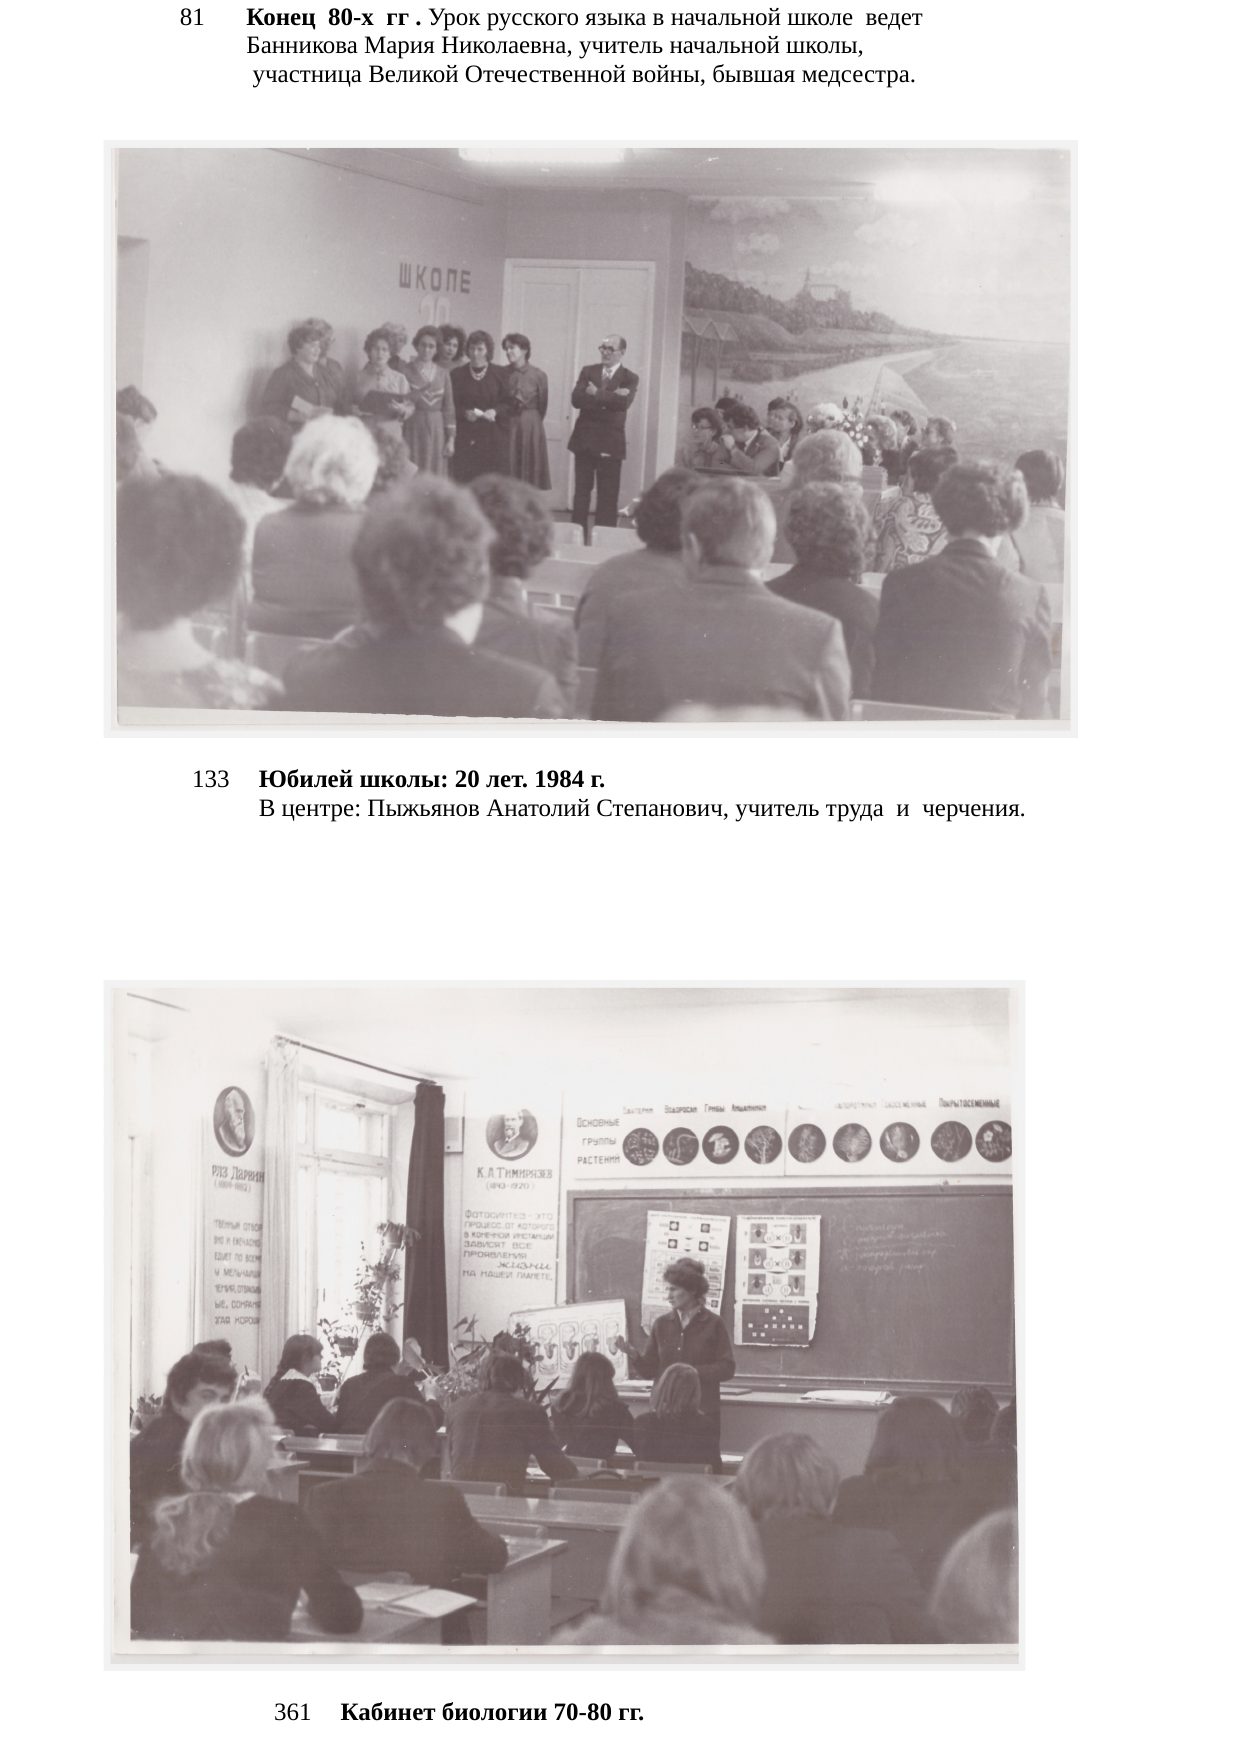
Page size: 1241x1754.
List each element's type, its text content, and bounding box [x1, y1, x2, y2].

table_header Юбилей школы: 20 лет. 1984 г. В центре: Пыжьянов Анатолий Степанович, учитель труда и черчения. [247, 763, 1122, 822]
picture [103, 980, 1026, 1671]
table_header 133 [181, 763, 247, 822]
table_header 361 [263, 1696, 329, 1726]
picture [103, 140, 1078, 738]
table_header Конец 80-х гг . Урок русского языка в начальной школе ведет Банникова Мария Николаевна, учитель начальной школы, участница Великой Отечественной войны, бывшая медсестра. [235, 0, 1080, 88]
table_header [329, 1696, 986, 1726]
table_header 81 [168, 0, 235, 88]
